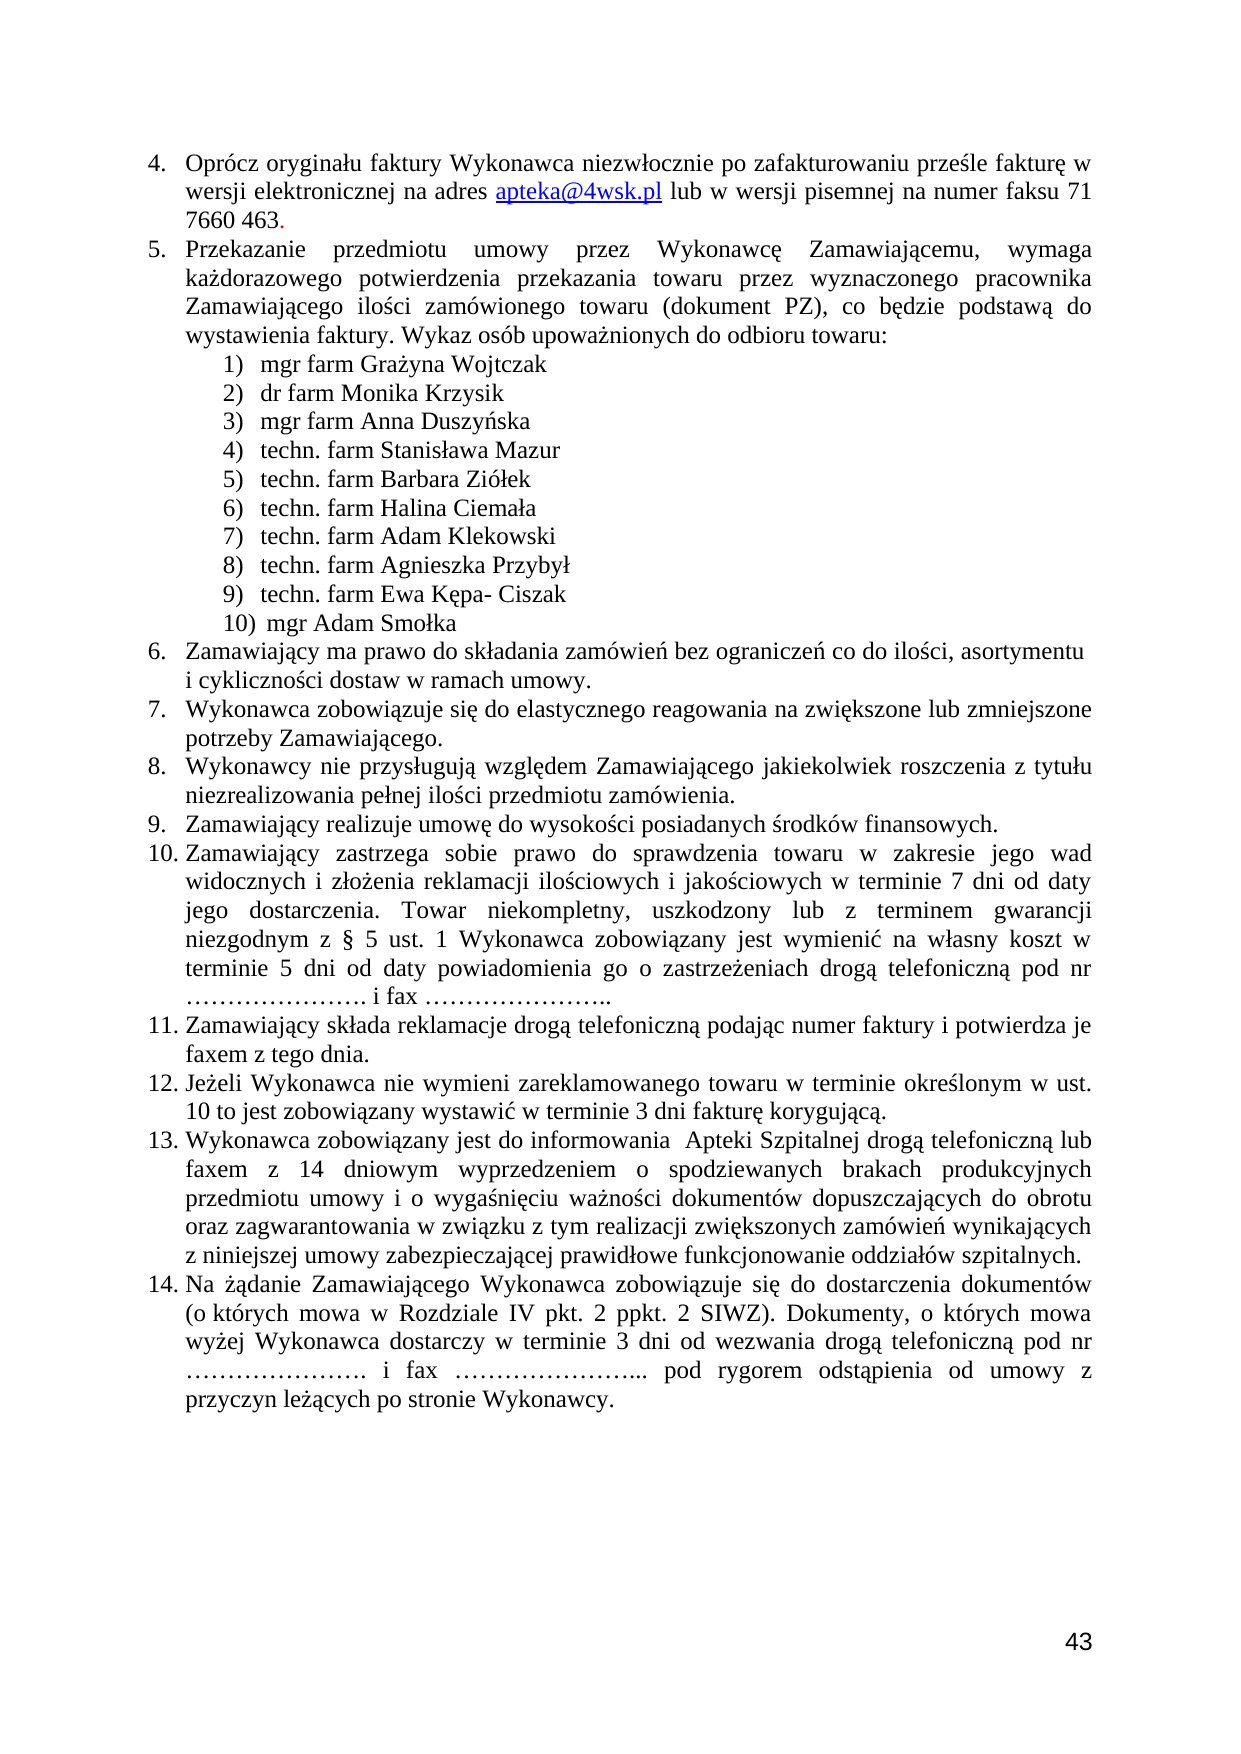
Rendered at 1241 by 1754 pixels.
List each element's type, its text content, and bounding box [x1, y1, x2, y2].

list techn. farm Agnieszka Przybył [223, 550, 1093, 579]
list techn. farm Adam Klekowski [223, 521, 1093, 550]
list Jeżeli Wykonawca nie wymieni zareklamowanego towaru w terminie określonym w ust. 10 to jest zobowiązany wystawić w terminie 3 dni fakturę korygującą. [148, 1068, 1093, 1125]
list techn. farm Stanisława Mazur [223, 435, 1093, 464]
list Wykonawca zobowiązany jest do informowania Apteki Szpitalnej drogą telefoniczną lub faxem z 14 dniowym wyprzedzeniem o spodziewanych brakach produkcyjnych przedmiotu umowy i o wygaśnięciu ważności dokumentów dopuszczających do obrotu oraz zagwarantowania w związku z tym realizacji zwiększonych zamówień wynikających z niniejszej umowy zabezpieczającej prawidłowe funkcjonowanie oddziałów szpitalnych. [148, 1125, 1093, 1269]
list Przekazanie przedmiotu umowy przez Wykonawcę Zamawiającemu, wymaga każdorazowego potwierdzenia przekazania towaru przez wyznaczonego pracownika Zamawiającego ilości zamówionego towaru (dokument PZ), co będzie podstawą do wystawienia faktury. Wykaz osób upoważnionych do odbioru towaru: [148, 234, 1093, 349]
list mgr farm Anna Duszyńska [223, 406, 1093, 435]
list techn. farm Halina Ciemała [223, 493, 1093, 521]
list dr farm Monika Krzysik [223, 378, 1093, 406]
list mgr Adam Smołka [223, 608, 1093, 636]
list Zamawiający realizuje umowę do wysokości posiadanych środków finansowych. [148, 809, 1093, 838]
list techn. farm Barbara Ziółek [223, 464, 1093, 493]
list Wykonawcy nie przysługują względem Zamawiającego jakiekolwiek roszczenia z tytułu niezrealizowania pełnej ilości przedmiotu zamówienia. [148, 751, 1093, 809]
list Zamawiający ma prawo do składania zamówień bez ograniczeń co do ilości, asortymentu i cykliczności dostaw w ramach umowy. [148, 636, 1093, 694]
list Zamawiający zastrzega sobie prawo do sprawdzenia towaru w zakresie jego wad widocznych i złożenia reklamacji ilościowych i jakościowych w terminie 7 dni od daty jego dostarczenia. Towar niekompletny, uszkodzony lub z terminem gwarancji niezgodnym z § 5 ust. 1 Wykonawca zobowiązany jest wymienić na własny koszt w terminie 5 dni od daty powiadomienia go o zastrzeżeniach drogą telefoniczną pod nr …………………. i fax ………………….. [148, 838, 1093, 1010]
list Na żądanie Zamawiającego Wykonawca zobowiązuje się do dostarczenia dokumentów (o których mowa w Rozdziale IV pkt. 2 ppkt. 2 SIWZ). Dokumenty, o których mowa wyżej Wykonawca dostarczy w terminie 3 dni od wezwania drogą telefoniczną pod nr …………………. i fax …………………... pod rygorem odstąpienia od umowy z przyczyn leżących po stronie Wykonawcy. [148, 1269, 1093, 1413]
list techn. farm Ewa Kępa- Ciszak [223, 579, 1093, 608]
list mgr farm Grażyna Wojtczak [223, 349, 1093, 378]
list Wykonawca zobowiązuje się do elastycznego reagowania na zwiększone lub zmniejszone potrzeby Zamawiającego. [148, 694, 1093, 751]
list Oprócz oryginału faktury Wykonawca niezwłocznie po zafakturowaniu prześle fakturę w wersji elektronicznej na adres apteka@4wsk.pl lub w wersji pisemnej na numer faksu 71 7660 463. [148, 148, 1093, 234]
list Zamawiający składa reklamacje drogą telefoniczną podając numer faktury i potwierdza je faxem z tego dnia. [148, 1010, 1093, 1068]
